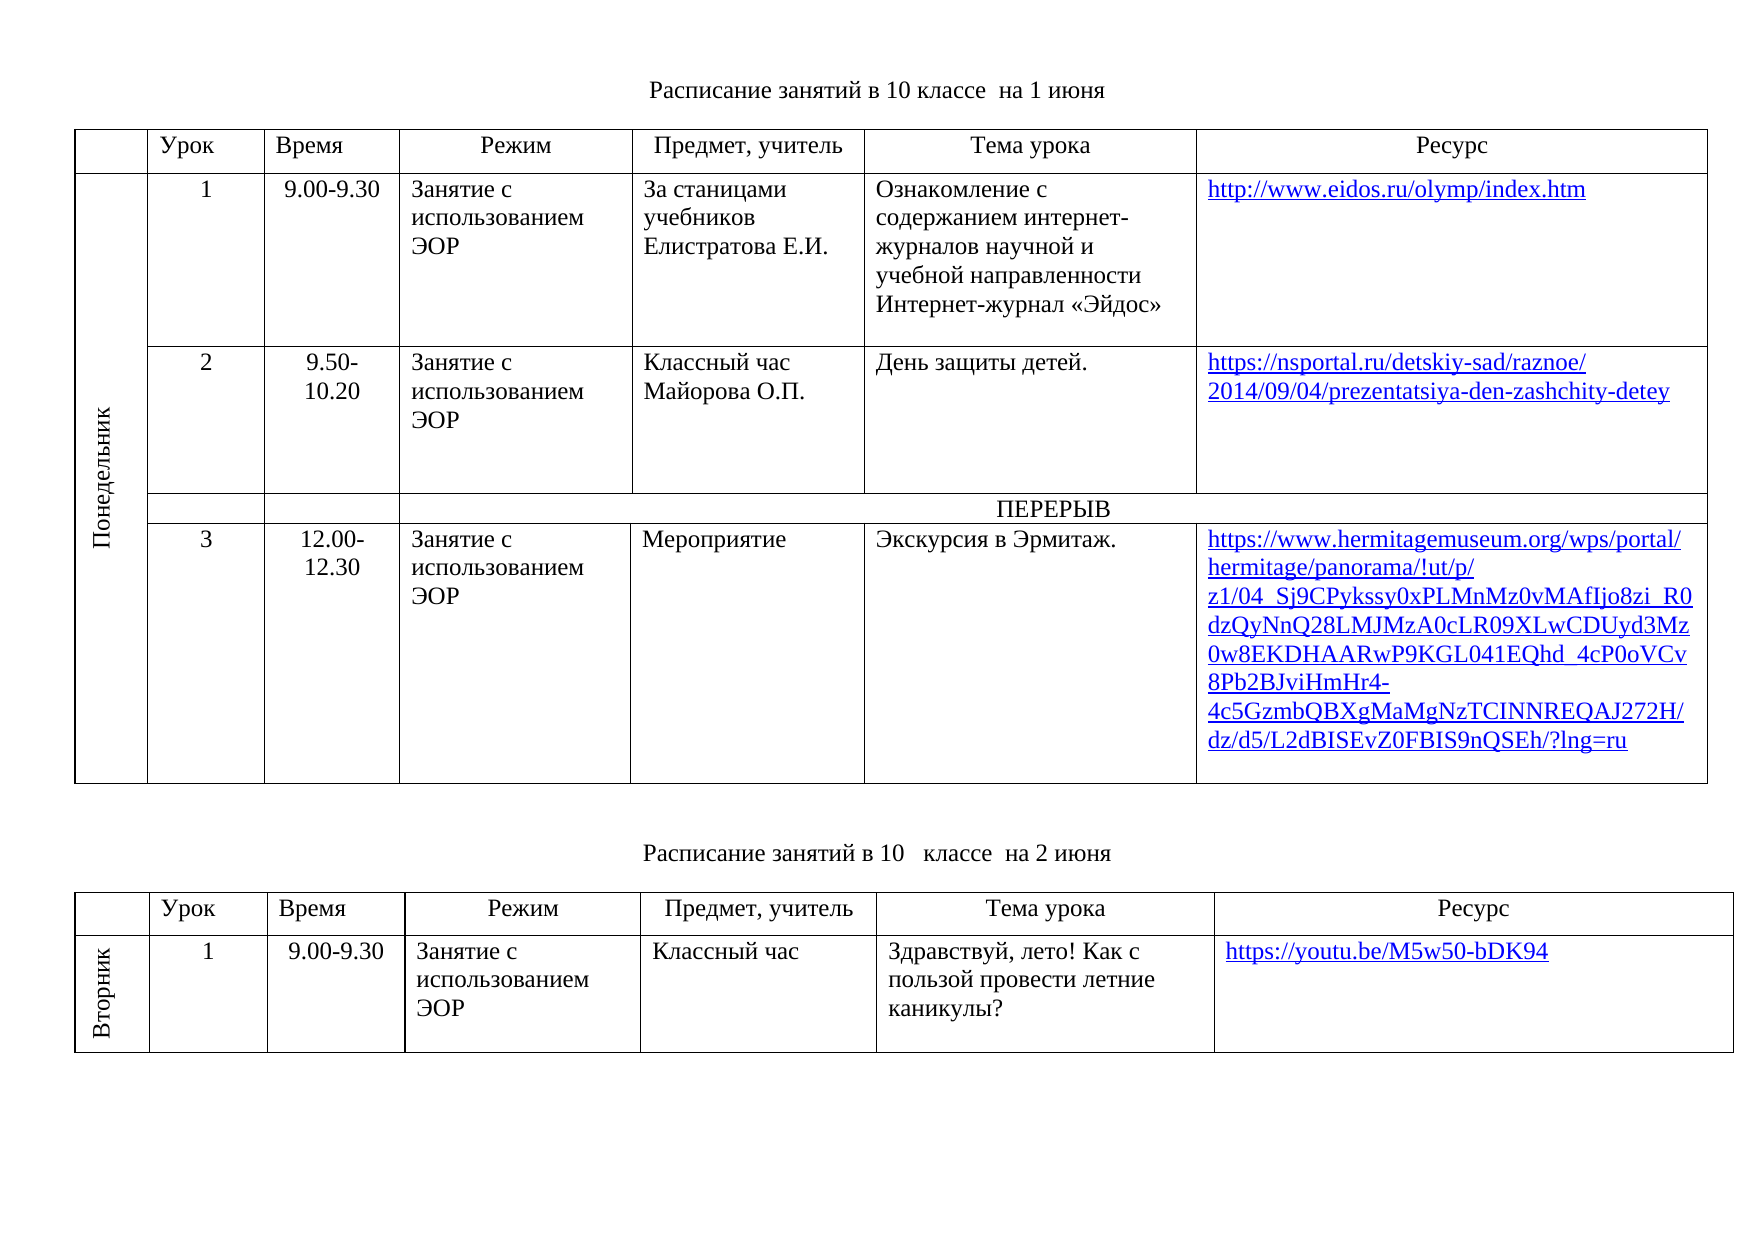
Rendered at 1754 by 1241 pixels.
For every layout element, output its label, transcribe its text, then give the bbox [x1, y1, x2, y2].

table_cell День защиты детей. [865, 347, 1196, 493]
table_cell Классный час [641, 936, 876, 1052]
table_cell За станицами учебников Елистратова Е.И. [633, 174, 864, 346]
table_header Режим [406, 893, 640, 935]
table_cell https://nsportal.ru/detskiy-sad/raznoe/2014/09/04/prezentatsiya-den-zashchity-detey [1197, 347, 1707, 493]
table_header Время [265, 130, 399, 173]
table_header Урок [148, 130, 264, 173]
table_header Время [268, 893, 404, 935]
table_cell 1 [150, 936, 267, 1052]
table_cell 9.00-9.30 [268, 936, 404, 1052]
table_cell Занятие с использованием ЭОР [400, 174, 632, 346]
table_cell http://www.eidos.ru/olymp/index.htm [1197, 174, 1707, 346]
table_header Предмет, учитель [633, 130, 864, 173]
table_header Ресурс [1215, 893, 1733, 935]
table_cell Здравствуй, лето! Как с пользой провести летние каникулы? [877, 936, 1214, 1052]
table_cell 12.00-12.30 [265, 524, 399, 783]
table_cell Понедельник [76, 174, 147, 783]
table_header [76, 893, 149, 935]
table_cell Экскурсия в Эрмитаж. [865, 524, 1196, 783]
text Расписание занятий в 10 классе на 2 июня [75, 838, 1679, 867]
text Расписание занятий в 10 классе на 1 июня [75, 75, 1679, 104]
table_header Тема урока [865, 130, 1196, 173]
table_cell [406, 936, 640, 1052]
table_cell 2 [148, 347, 264, 493]
table_cell 3 [148, 524, 264, 783]
table_cell ПЕРЕРЫВ [400, 494, 1707, 523]
table_cell Вторник [76, 936, 149, 1052]
table_cell 1 [148, 174, 264, 346]
table_cell Занятие с использованием ЭОР [400, 347, 632, 493]
table_cell https://www.hermitagemuseum.org/wps/portal/hermitage/panorama/!ut/p/z1/04_Sj9CPykssy0xPLMnMz0vMAfIjo8zi_R0dzQyNnQ28LMJMzA0cLR09XLwCDUyd3Mz0w8EKDHAARwP9KGL041EQhd_4cP0oVCv8Pb2BJviHmHr4-4c5GzmbQBXgMaMgNzTCINNREQAJ272H/dz/d5/L2dBISEvZ0FBIS9nQSEh/?lng=ru [1197, 524, 1707, 783]
table_cell Мероприятие [631, 524, 864, 783]
table_header Тема урока [877, 893, 1214, 935]
table_cell [265, 494, 399, 523]
table_cell https://youtu.be/M5w50-bDK94 [1215, 936, 1733, 1052]
table_cell Ознакомление с содержанием интернет-журналов научной и учебной направленности Интернет-журнал «Эйдос» [865, 174, 1196, 346]
table_cell Классный час Майорова О.П. [633, 347, 864, 493]
table_header Предмет, учитель [641, 893, 876, 935]
table_cell Занятие с использованием ЭОР [400, 524, 630, 783]
table_header [76, 130, 147, 173]
table_header Урок [150, 893, 267, 935]
table_cell 9.00-9.30 [265, 174, 399, 346]
table_header Ресурс [1197, 130, 1707, 173]
table_cell 9.50- 10.20 [265, 347, 399, 493]
table_cell [148, 494, 264, 523]
table_header Режим [400, 130, 632, 173]
